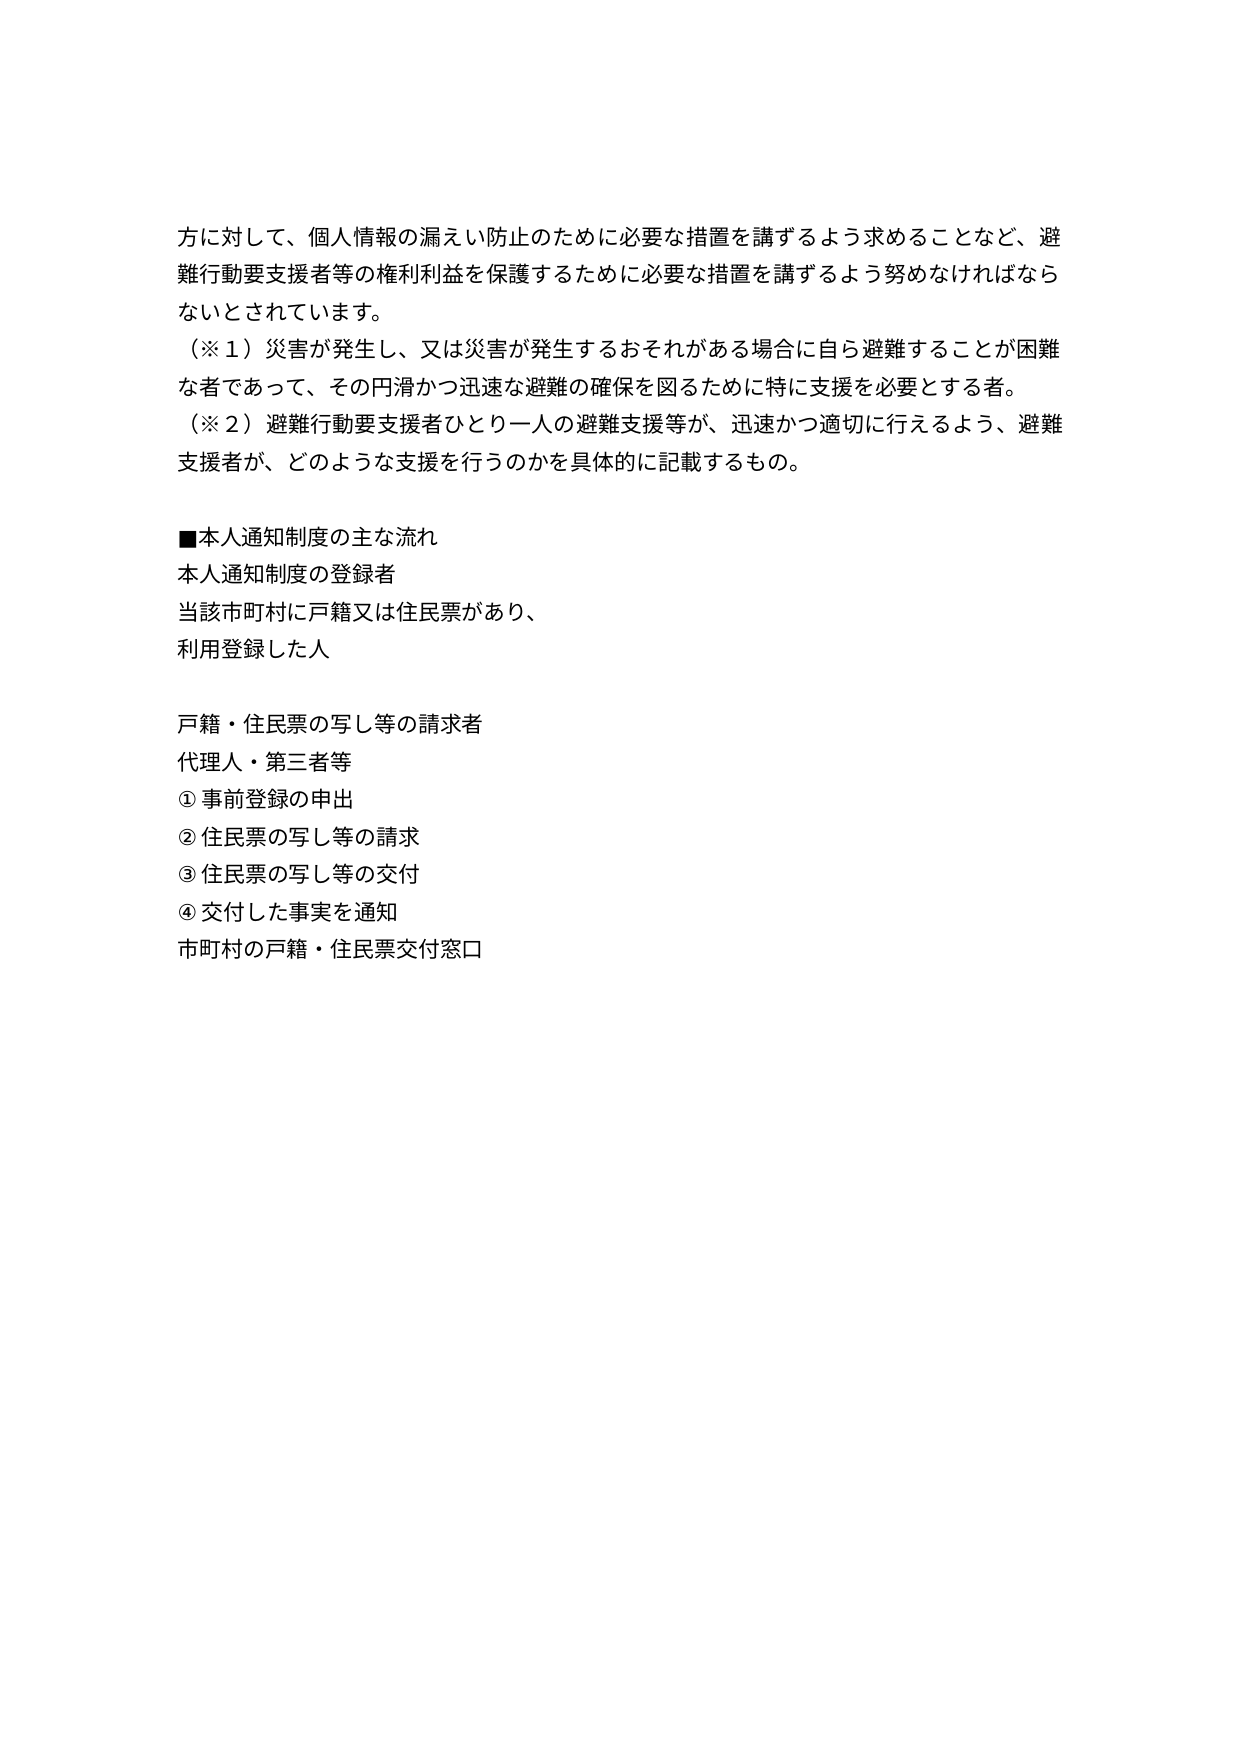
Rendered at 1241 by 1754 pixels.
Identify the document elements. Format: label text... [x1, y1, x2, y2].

text 利用登録した人 [177, 629, 1063, 667]
text （※１）災害が発生し、又は災害が発生するおそれがある場合に自ら避難することが困難な者であって、その円滑かつ迅速な避難の確保を図るために特に支援を必要とする者。 [177, 329, 1063, 404]
text ■本人通知制度の主な流れ [177, 517, 1063, 554]
text 代理人・第三者等 [177, 742, 1063, 779]
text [177, 217, 1063, 329]
text ②住民票の写し等の請求 [177, 817, 1063, 854]
text ③住民票の写し等の交付 [177, 854, 1063, 892]
text 当該市町村に戸籍又は住民票があり、 [177, 592, 1063, 629]
text ①事前登録の申出 [177, 779, 1063, 817]
text ④交付した事実を通知 [177, 892, 1063, 929]
text （※２）避難行動要支援者ひとり一人の避難支援等が、迅速かつ適切に行えるよう、避難支援者が、どのような支援を行うのかを具体的に記載するもの。 [177, 404, 1063, 479]
text 市町村の戸籍・住民票交付窓口 [177, 929, 1063, 967]
text 戸籍・住民票の写し等の請求者 [177, 704, 1063, 742]
text 本人通知制度の登録者 [177, 554, 1063, 592]
